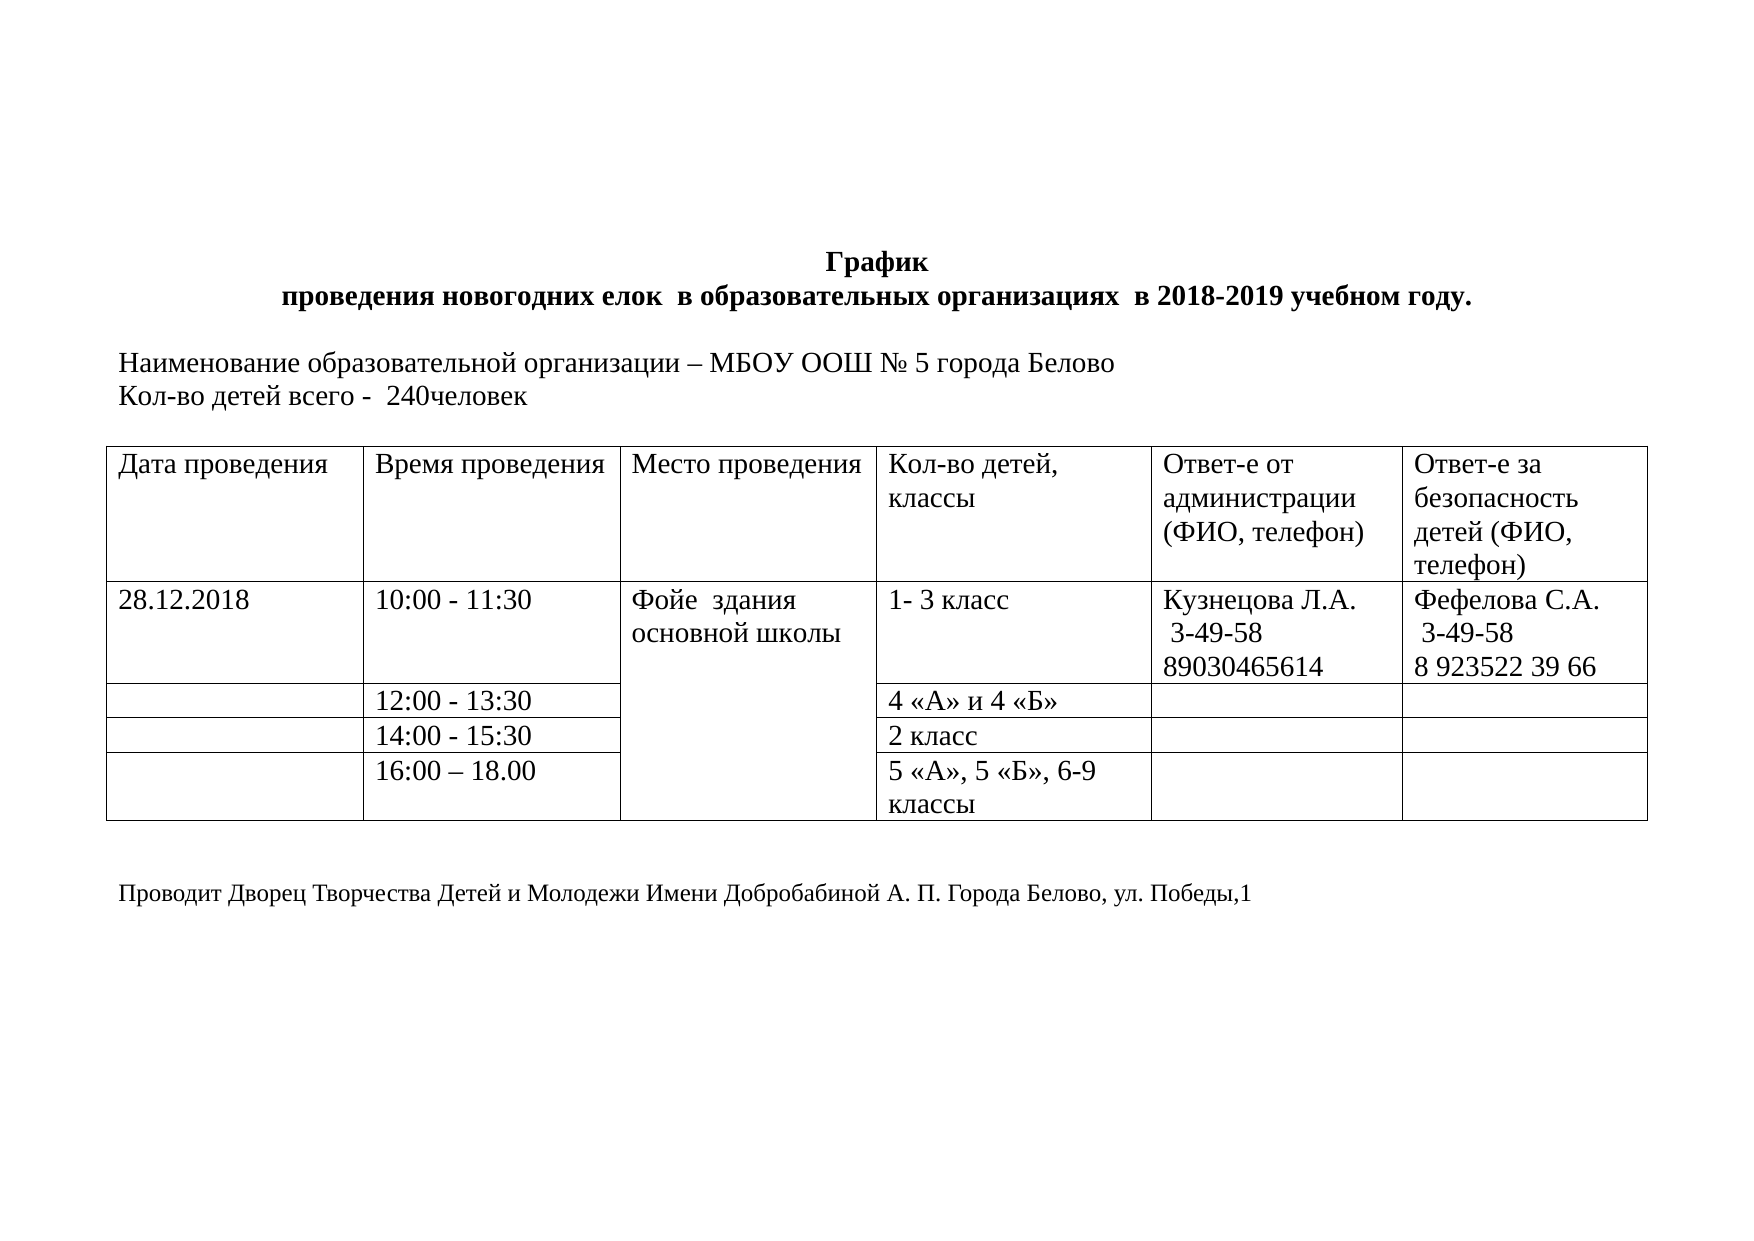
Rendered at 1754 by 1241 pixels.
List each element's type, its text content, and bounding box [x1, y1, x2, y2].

table_cell [1403, 684, 1647, 717]
table_cell 28.12.2018 [107, 582, 363, 682]
table_cell 12:00 - 13:30 [364, 684, 620, 717]
table_cell 1- 3 класс [877, 582, 1151, 682]
table_cell Фефелова С.А. 3-49-58 8 923522 39 66 [1403, 582, 1647, 682]
table_cell [1152, 684, 1402, 717]
table_cell 5 «А», 5 «Б», 6-9 классы [877, 753, 1151, 820]
table_cell [1152, 753, 1402, 820]
table_cell Кузнецова Л.А. 3-49-58 89030465614 [1152, 582, 1402, 682]
table_cell [107, 718, 363, 752]
text График [118, 244, 1636, 278]
table_cell 2 класс [877, 718, 1151, 752]
table_cell Фойе здания основной школы [621, 582, 876, 820]
table_cell 14:00 - 15:30 [364, 718, 620, 752]
text Проводит Дворец Творчества Детей и Молодежи Имени Добробабиной А. П. Города Белово, ул. Победы,1 [118, 878, 1636, 907]
table_header Место проведения [621, 447, 876, 581]
table_cell [107, 684, 363, 717]
table_header Ответ-е за безопасность детей (ФИО, телефон) [1403, 447, 1647, 581]
table_cell [1403, 753, 1647, 820]
table_cell [107, 753, 363, 820]
text проведения новогодних елок в образовательных организациях в 2018-2019 учебном году. [118, 278, 1636, 311]
table_header Ответ-е от администрации (ФИО, телефон) [1152, 447, 1402, 581]
table_cell 4 «А» и 4 «Б» [877, 684, 1151, 717]
table_header Кол-во детей, классы [877, 447, 1151, 581]
text Кол-во детей всего - 240человек [118, 378, 1636, 412]
table_header Дата проведения [107, 447, 363, 581]
table_cell [1152, 718, 1402, 752]
text Наименование образовательной организации – МБОУ ООШ № 5 города Белово [118, 345, 1636, 378]
table_header Время проведения [364, 447, 620, 581]
table_cell [1403, 718, 1647, 752]
table_cell 10:00 - 11:30 [364, 582, 620, 682]
table_cell 16:00 – 18.00 [364, 753, 620, 820]
